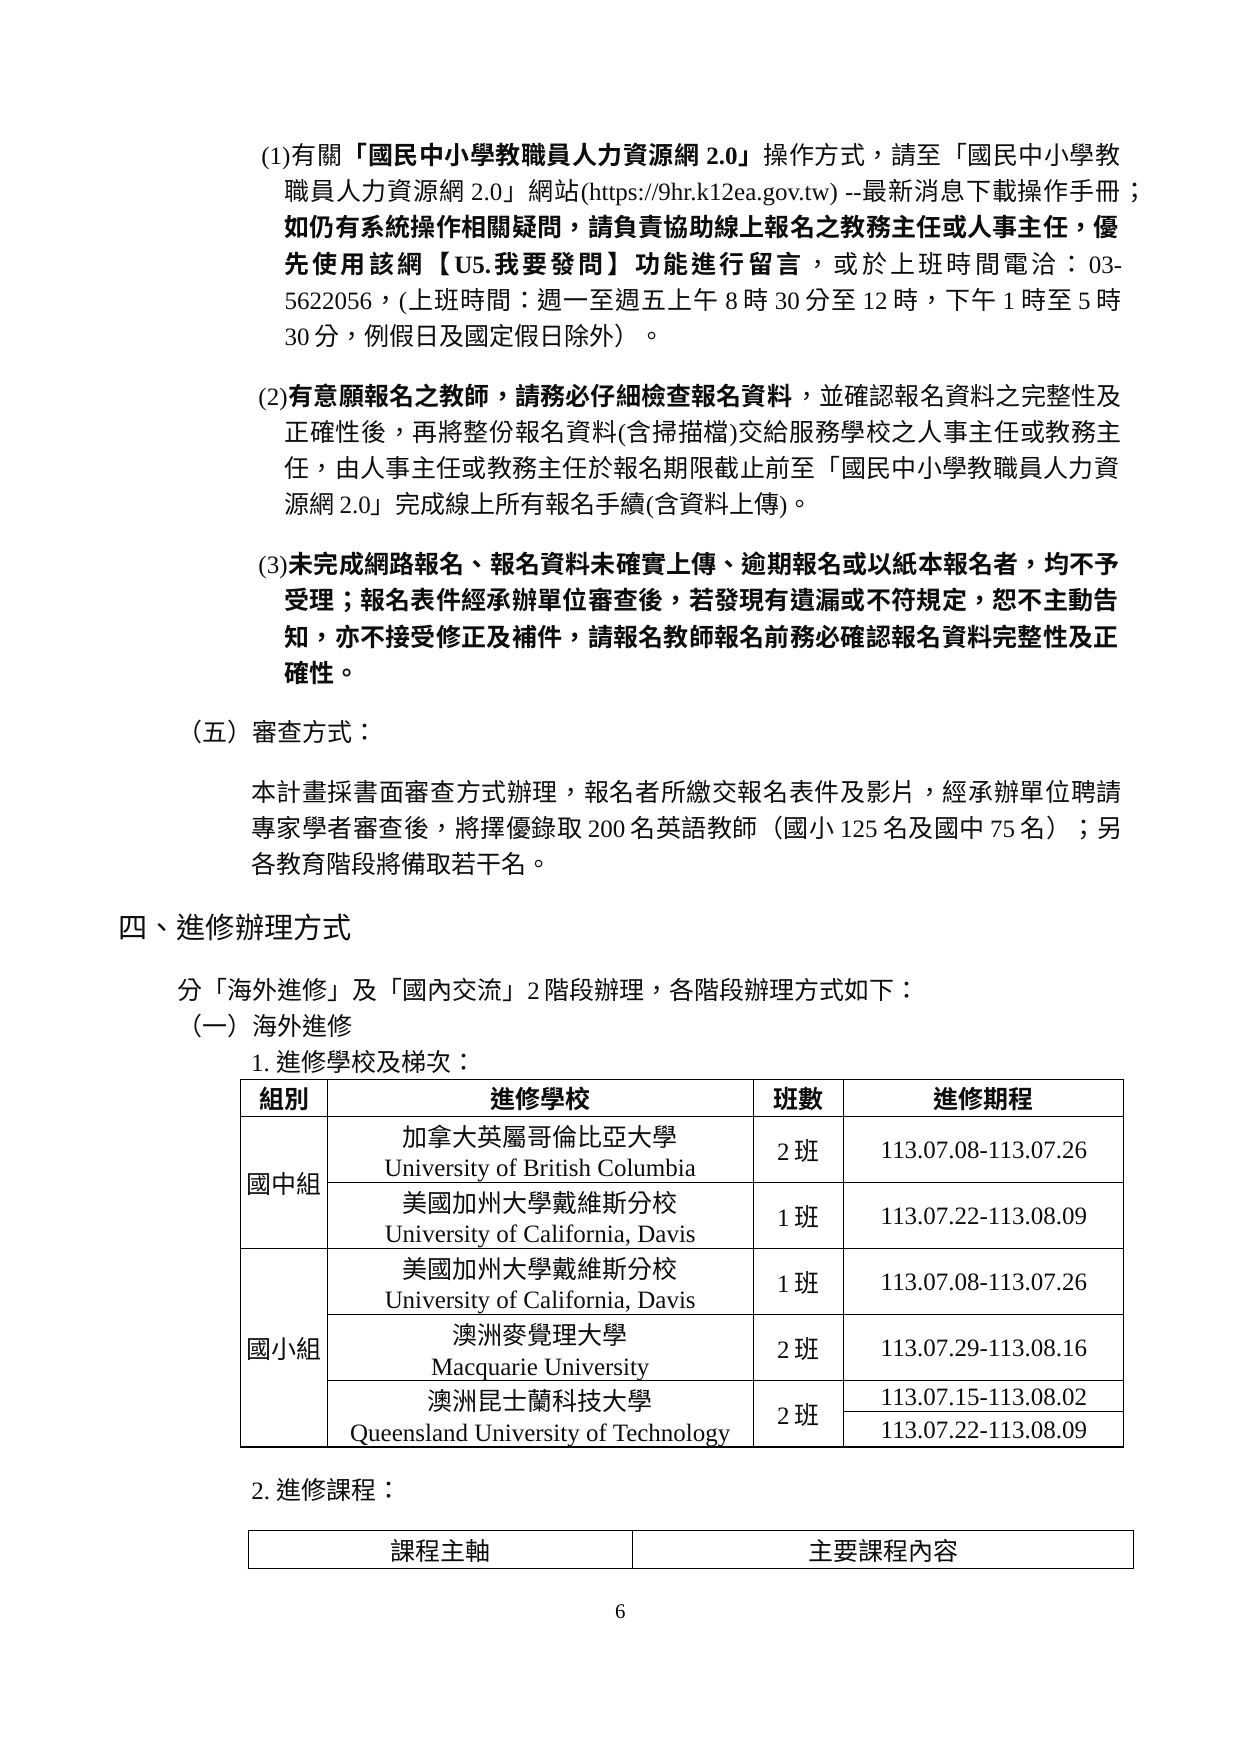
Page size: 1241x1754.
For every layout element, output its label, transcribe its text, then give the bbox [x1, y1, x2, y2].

table_cell 澳洲麥覺理大學 Macquarie University [328, 1315, 753, 1380]
table_cell 澳洲昆士蘭科技大學 Queensland University of Technology [328, 1381, 753, 1446]
text (1)有關「國民中小學教職員人力資源網2.0」操作方式，請至「國民中小學教職員人力資源網2.0」網站(https://9hr.k12ea.gov.tw) --最新消息下載操作手冊；如仍有系統操作相關疑問，請負責協助線上報名之教務主任或人事主任，優先使用該網【U5.我要發問】功能進行留言，或於上班時間電洽：03-5622056，(上班時間：週一至週五上午8時30分至12時，下午1時至5時30分，例假日及國定假日除外）。 [207, 135, 1122, 353]
text 1. 進修學校及梯次： [251, 1043, 1122, 1079]
text （一）海外進修 [177, 1006, 1122, 1043]
text 本計畫採書面審查方式辦理，報名者所繳交報名表件及影片，經承辦單位聘請專家學者審查後，將擇優錄取200名英語教師（國小125名及國中75名）；另各教育階段將備取若干名。 [251, 772, 1122, 881]
text (2)有意願報名之教師，請務必仔細檢查報名資料，並確認報名資料之完整性及正確性後，再將整份報名資料(含掃描檔)交給服務學校之人事主任或教務主任，由人事主任或教務主任於報名期限截止前至「國民中小學教職員人力資源網2.0」完成線上所有報名手續(含資料上傳)。 [207, 376, 1122, 521]
table_cell 國小組 [241, 1249, 327, 1446]
text 分「海外進修」及「國內交流」2階段辦理，各階段辦理方式如下： [177, 970, 1122, 1006]
table_cell 113.07.08-113.07.26 [844, 1249, 1123, 1314]
table_cell 國中組 [241, 1117, 327, 1248]
table_cell 2班 [754, 1381, 843, 1446]
table_header 進修學校 [328, 1080, 753, 1116]
text 2. 進修課程： [251, 1471, 1122, 1507]
table_cell 113.07.22-113.08.09 [844, 1412, 1123, 1446]
table_cell 113.07.08-113.07.26 [844, 1117, 1123, 1182]
table_header 主要課程內容 [633, 1531, 1133, 1568]
table_cell 113.07.29-113.08.16 [844, 1315, 1123, 1380]
table_header 班數 [754, 1080, 843, 1116]
text 四、進修辦理方式 [118, 904, 1122, 947]
table_cell 加拿大英屬哥倫比亞大學 University of British Columbia [328, 1117, 753, 1182]
table_header 組別 [241, 1080, 327, 1116]
table_cell 1班 [754, 1183, 843, 1248]
table_cell 2班 [754, 1117, 843, 1182]
table_cell 113.07.15-113.08.02 [844, 1381, 1123, 1411]
table_header 進修期程 [844, 1080, 1123, 1116]
table_cell 1班 [754, 1249, 843, 1314]
table_header 課程主軸 [249, 1531, 632, 1568]
table_cell 2班 [754, 1315, 843, 1380]
text （五）審查方式： [177, 713, 1122, 749]
table_cell 美國加州大學戴維斯分校 University of California, Davis [328, 1249, 753, 1314]
table_cell 113.07.22-113.08.09 [844, 1183, 1123, 1248]
text (3)未完成網路報名、報名資料未確實上傳、逾期報名或以紙本報名者，均不予受理；報名表件經承辦單位審查後，若發現有遺漏或不符規定，恕不主動告知，亦不接受修正及補件，請報名教師報名前務必確認報名資料完整性及正確性。 [207, 544, 1122, 689]
table_cell 美國加州大學戴維斯分校 University of California, Davis [328, 1183, 753, 1248]
